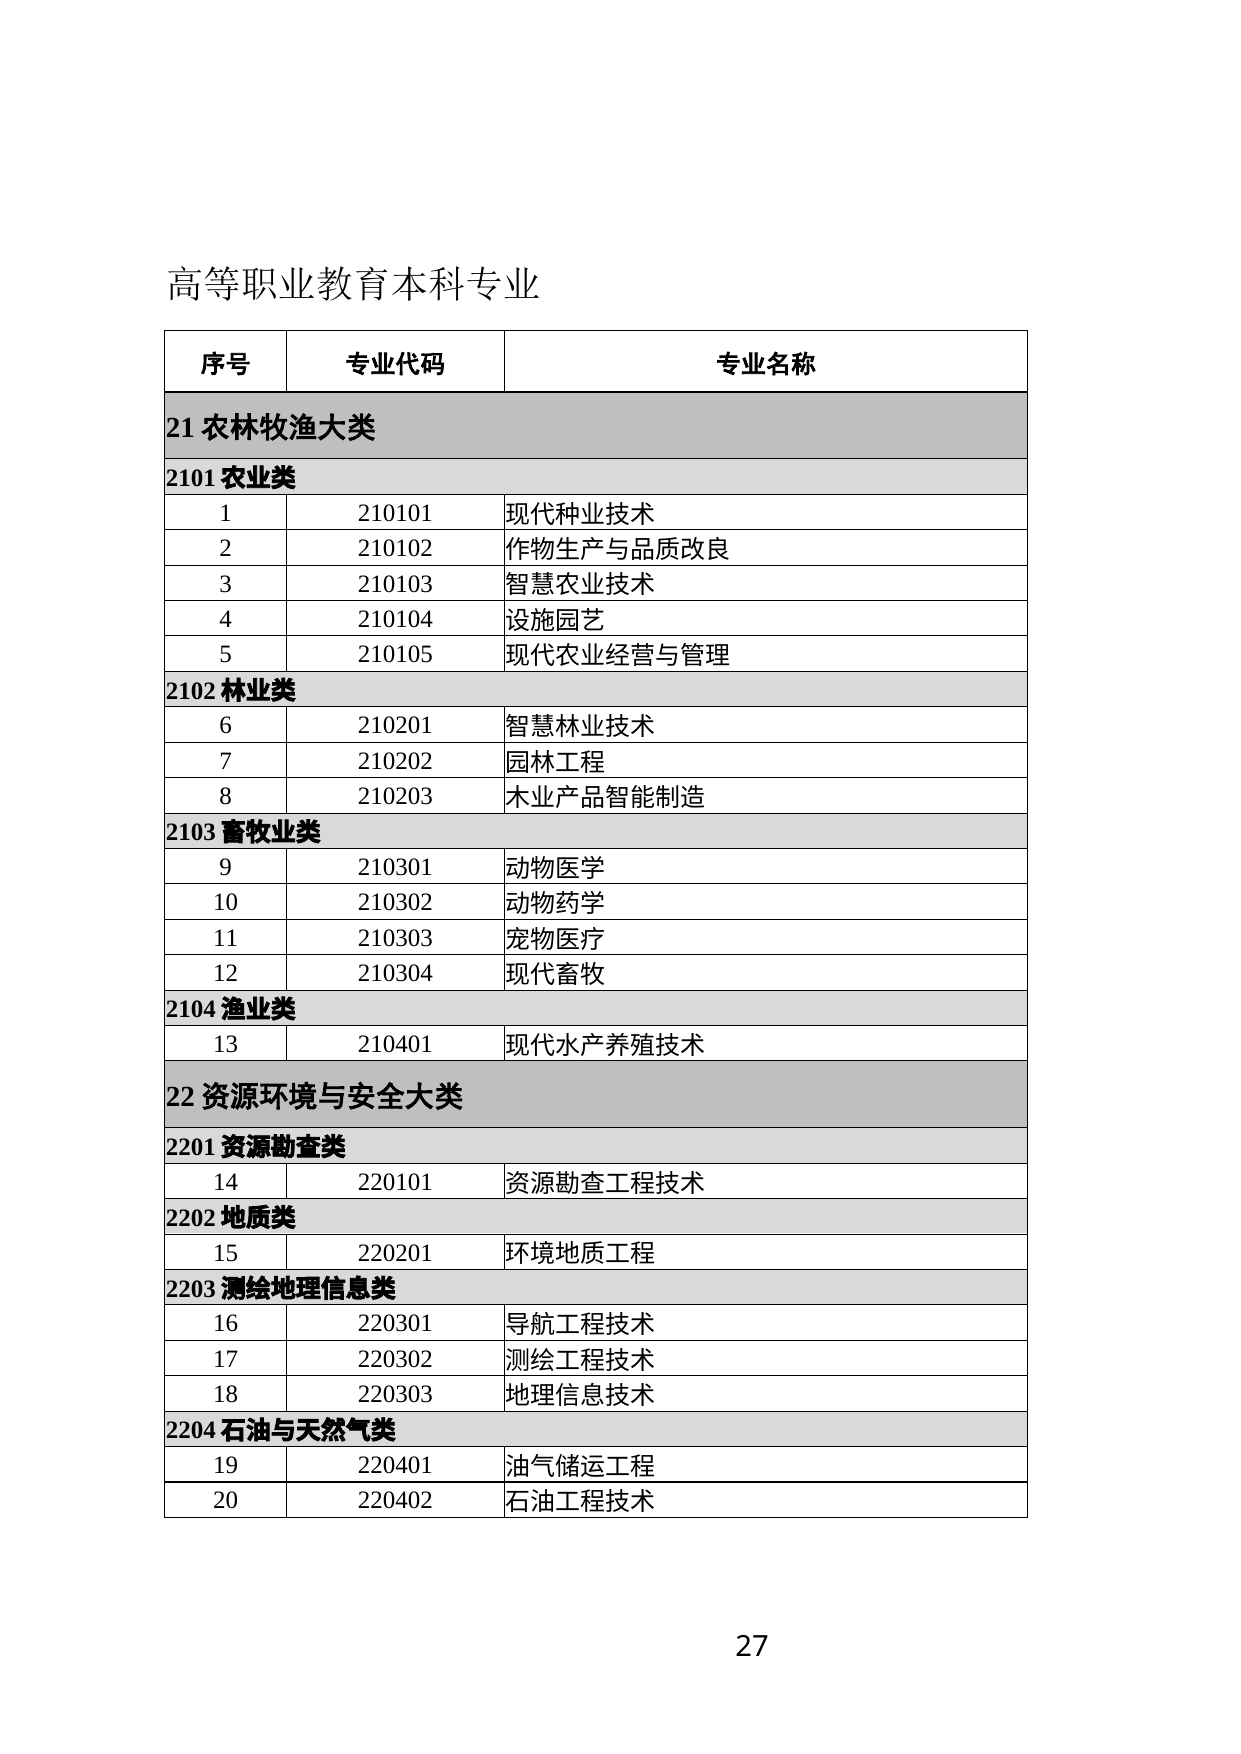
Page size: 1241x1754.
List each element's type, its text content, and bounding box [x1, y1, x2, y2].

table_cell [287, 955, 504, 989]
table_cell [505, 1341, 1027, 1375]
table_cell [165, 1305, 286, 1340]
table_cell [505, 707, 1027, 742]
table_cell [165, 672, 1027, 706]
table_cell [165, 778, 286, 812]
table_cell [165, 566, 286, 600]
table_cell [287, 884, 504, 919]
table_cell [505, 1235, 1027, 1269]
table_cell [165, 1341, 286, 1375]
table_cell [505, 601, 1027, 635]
table_header 专业代码 [287, 331, 504, 391]
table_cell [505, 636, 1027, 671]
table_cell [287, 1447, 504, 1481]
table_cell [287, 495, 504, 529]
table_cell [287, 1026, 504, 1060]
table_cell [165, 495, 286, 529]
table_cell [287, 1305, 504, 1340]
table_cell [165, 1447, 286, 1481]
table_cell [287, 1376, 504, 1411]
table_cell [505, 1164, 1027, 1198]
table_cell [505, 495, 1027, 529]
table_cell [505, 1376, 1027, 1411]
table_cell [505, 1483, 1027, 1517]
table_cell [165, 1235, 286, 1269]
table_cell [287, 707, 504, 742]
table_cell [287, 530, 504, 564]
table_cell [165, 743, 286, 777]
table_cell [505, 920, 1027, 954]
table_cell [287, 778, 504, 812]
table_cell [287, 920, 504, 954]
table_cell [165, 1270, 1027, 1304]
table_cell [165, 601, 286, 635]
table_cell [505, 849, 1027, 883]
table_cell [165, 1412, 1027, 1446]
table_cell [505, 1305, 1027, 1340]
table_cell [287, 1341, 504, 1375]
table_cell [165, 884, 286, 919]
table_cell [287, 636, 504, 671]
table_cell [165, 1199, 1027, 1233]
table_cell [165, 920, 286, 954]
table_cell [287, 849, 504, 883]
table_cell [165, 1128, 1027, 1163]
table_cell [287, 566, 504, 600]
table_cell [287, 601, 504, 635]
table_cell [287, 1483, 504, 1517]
table_header 序号 [165, 331, 286, 391]
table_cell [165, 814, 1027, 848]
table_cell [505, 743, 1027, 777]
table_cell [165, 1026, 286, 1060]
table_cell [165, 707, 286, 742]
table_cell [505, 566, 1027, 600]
text 高等职业教育本科专业 [165, 249, 1087, 314]
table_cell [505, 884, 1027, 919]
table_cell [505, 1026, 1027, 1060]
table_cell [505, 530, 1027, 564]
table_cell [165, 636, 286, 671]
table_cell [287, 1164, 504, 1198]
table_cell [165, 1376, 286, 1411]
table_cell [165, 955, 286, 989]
table_header 专业名称 [505, 331, 1027, 391]
table_cell 21农林牧渔大类 [165, 393, 1027, 458]
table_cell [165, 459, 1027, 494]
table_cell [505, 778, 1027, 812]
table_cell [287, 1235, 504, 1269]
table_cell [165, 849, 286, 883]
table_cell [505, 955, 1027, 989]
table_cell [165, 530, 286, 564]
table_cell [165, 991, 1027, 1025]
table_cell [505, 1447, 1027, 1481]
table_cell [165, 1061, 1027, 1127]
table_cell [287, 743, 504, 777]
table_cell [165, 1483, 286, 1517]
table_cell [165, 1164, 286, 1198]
